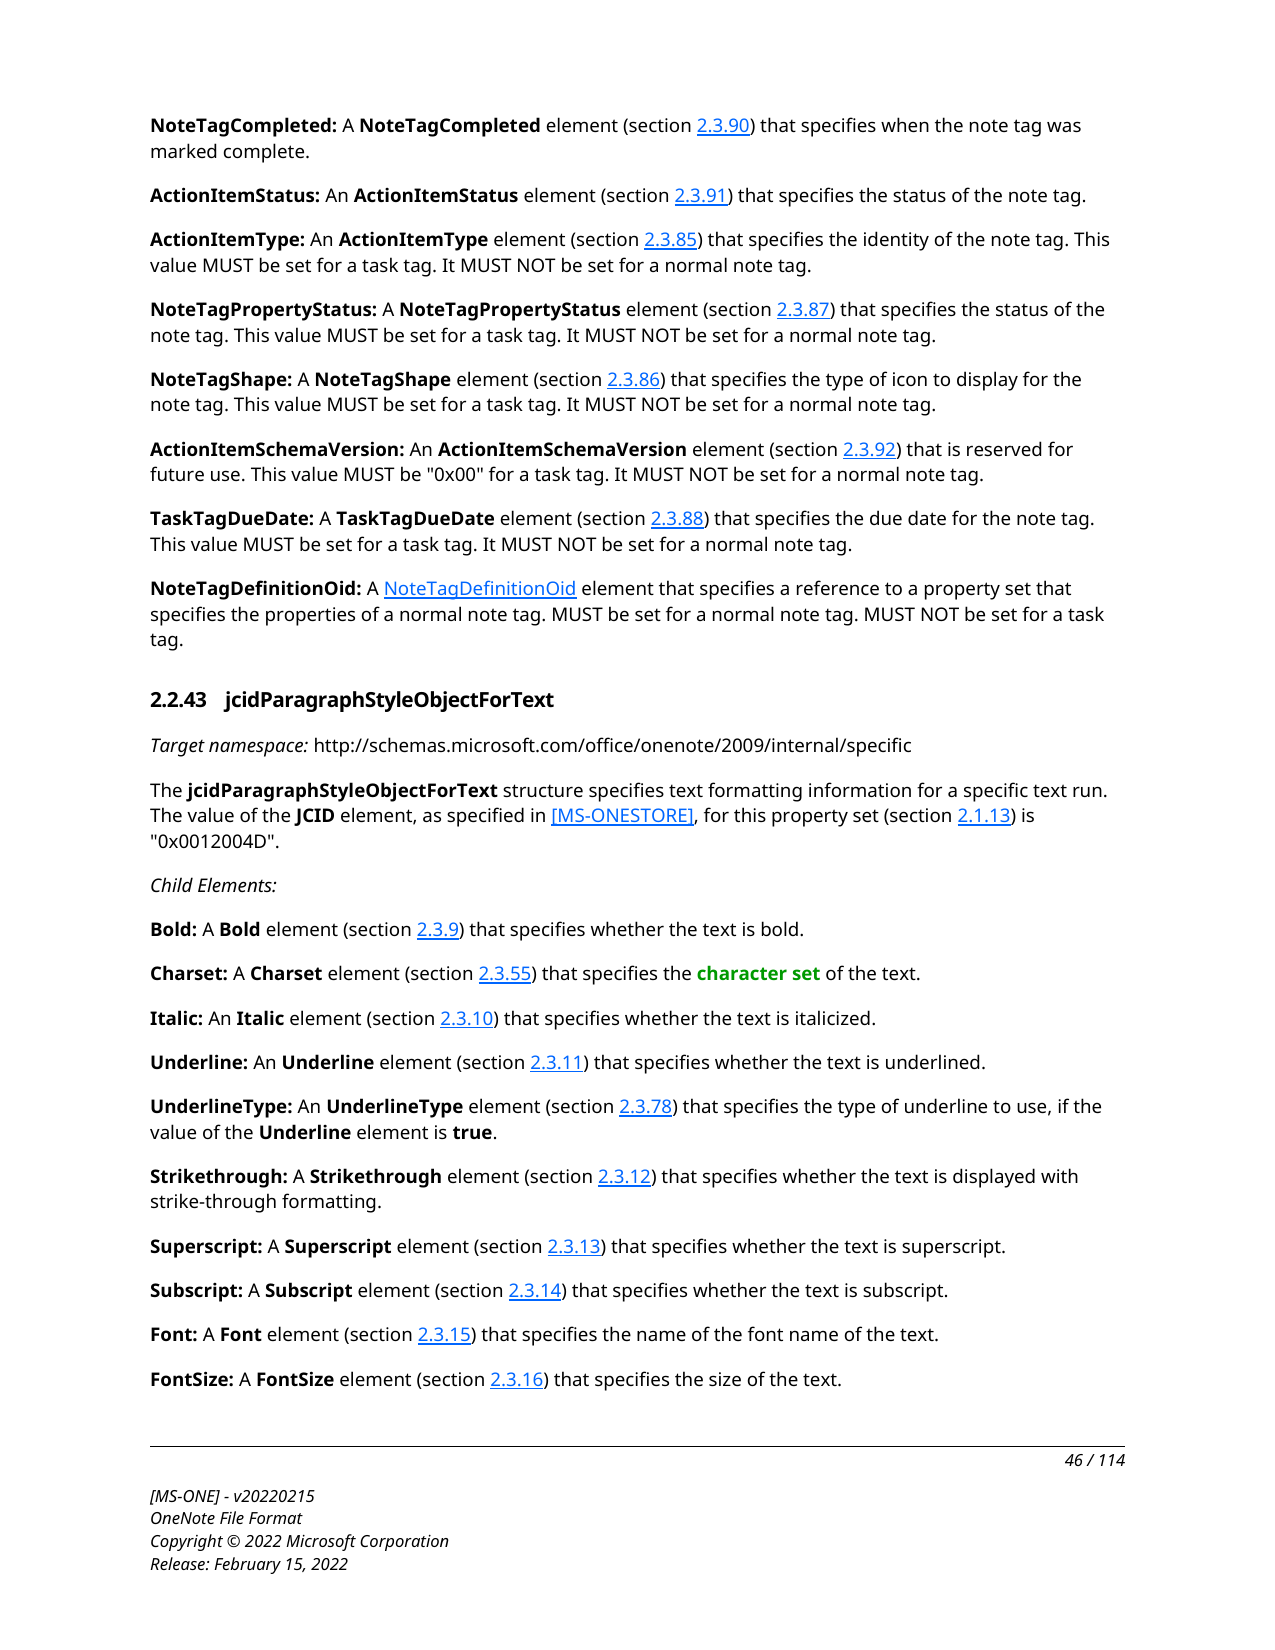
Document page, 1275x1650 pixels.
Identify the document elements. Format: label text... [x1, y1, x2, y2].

text NoteTagPropertyStatus: A NoteTagPropertyStatus element (section 2.3.87) that specifies the status of the note tag. This value MUST be set for a task tag. It MUST NOT be set for a normal note tag. [150, 296, 1125, 347]
text Bold: A Bold element (section 2.3.9) that specifies whether the text is bold. [150, 916, 1125, 942]
subtitle jcidParagraphStyleObjectForText [150, 685, 1125, 714]
text FontSize: A FontSize element (section 2.3.16) that specifies the size of the text. [150, 1366, 1125, 1391]
text Superscript: A Superscript element (section 2.3.13) that specifies whether the text is superscript. [150, 1233, 1125, 1259]
text Charset: A Charset element (section 2.3.55) that specifies the character set of the text. [150, 961, 1125, 986]
text Font: A Font element (section 2.3.15) that specifies the name of the font name of the text. [150, 1322, 1125, 1347]
text Subscript: A Subscript element (section 2.3.14) that specifies whether the text is subscript. [150, 1277, 1125, 1303]
text ActionItemType: An ActionItemType element (section 2.3.85) that specifies the identity of the note tag. This value MUST be set for a task tag. It MUST NOT be set for a normal note tag. [150, 227, 1125, 278]
text The jcidParagraphStyleObjectForText structure specifies text formatting information for a specific text run. The value of the JCID element, as specified in [MS-ONESTORE], for this property set (section 2.1.13) is "0x0012004D". [150, 777, 1125, 853]
text ActionItemSchemaVersion: An ActionItemSchemaVersion element (section 2.3.92) that is reserved for future use. This value MUST be "0x00" for a task tag. It MUST NOT be set for a normal note tag. [150, 436, 1125, 487]
text UnderlineType: An UnderlineType element (section 2.3.78) that specifies the type of underline to use, if the value of the Underline element is true. [150, 1093, 1125, 1144]
text TaskTagDueDate: A TaskTagDueDate element (section 2.3.88) that specifies the due date for the note tag. This value MUST be set for a task tag. It MUST NOT be set for a normal note tag. [150, 506, 1125, 557]
text Target namespace: http://schemas.microsoft.com/office/onenote/2009/internal/specific [150, 733, 1125, 758]
text NoteTagShape: A NoteTagShape element (section 2.3.86) that specifies the type of icon to display for the note tag. This value MUST be set for a task tag. It MUST NOT be set for a normal note tag. [150, 366, 1125, 417]
text NoteTagCompleted: A NoteTagCompleted element (section 2.3.90) that specifies when the note tag was marked complete. [150, 112, 1125, 163]
text Underline: An Underline element (section 2.3.11) that specifies whether the text is underlined. [150, 1049, 1125, 1075]
text NoteTagDefinitionOid: A NoteTagDefinitionOid element that specifies a reference to a property set that specifies the properties of a normal note tag. MUST be set for a normal note tag. MUST NOT be set for a task tag. [150, 576, 1125, 652]
text ActionItemStatus: An ActionItemStatus element (section 2.3.91) that specifies the status of the note tag. [150, 182, 1125, 208]
text Child Elements: [150, 872, 1125, 898]
text Italic: An Italic element (section 2.3.10) that specifies whether the text is italicized. [150, 1005, 1125, 1031]
text Strikethrough: A Strikethrough element (section 2.3.12) that specifies whether the text is displayed with strike-through formatting. [150, 1163, 1125, 1214]
